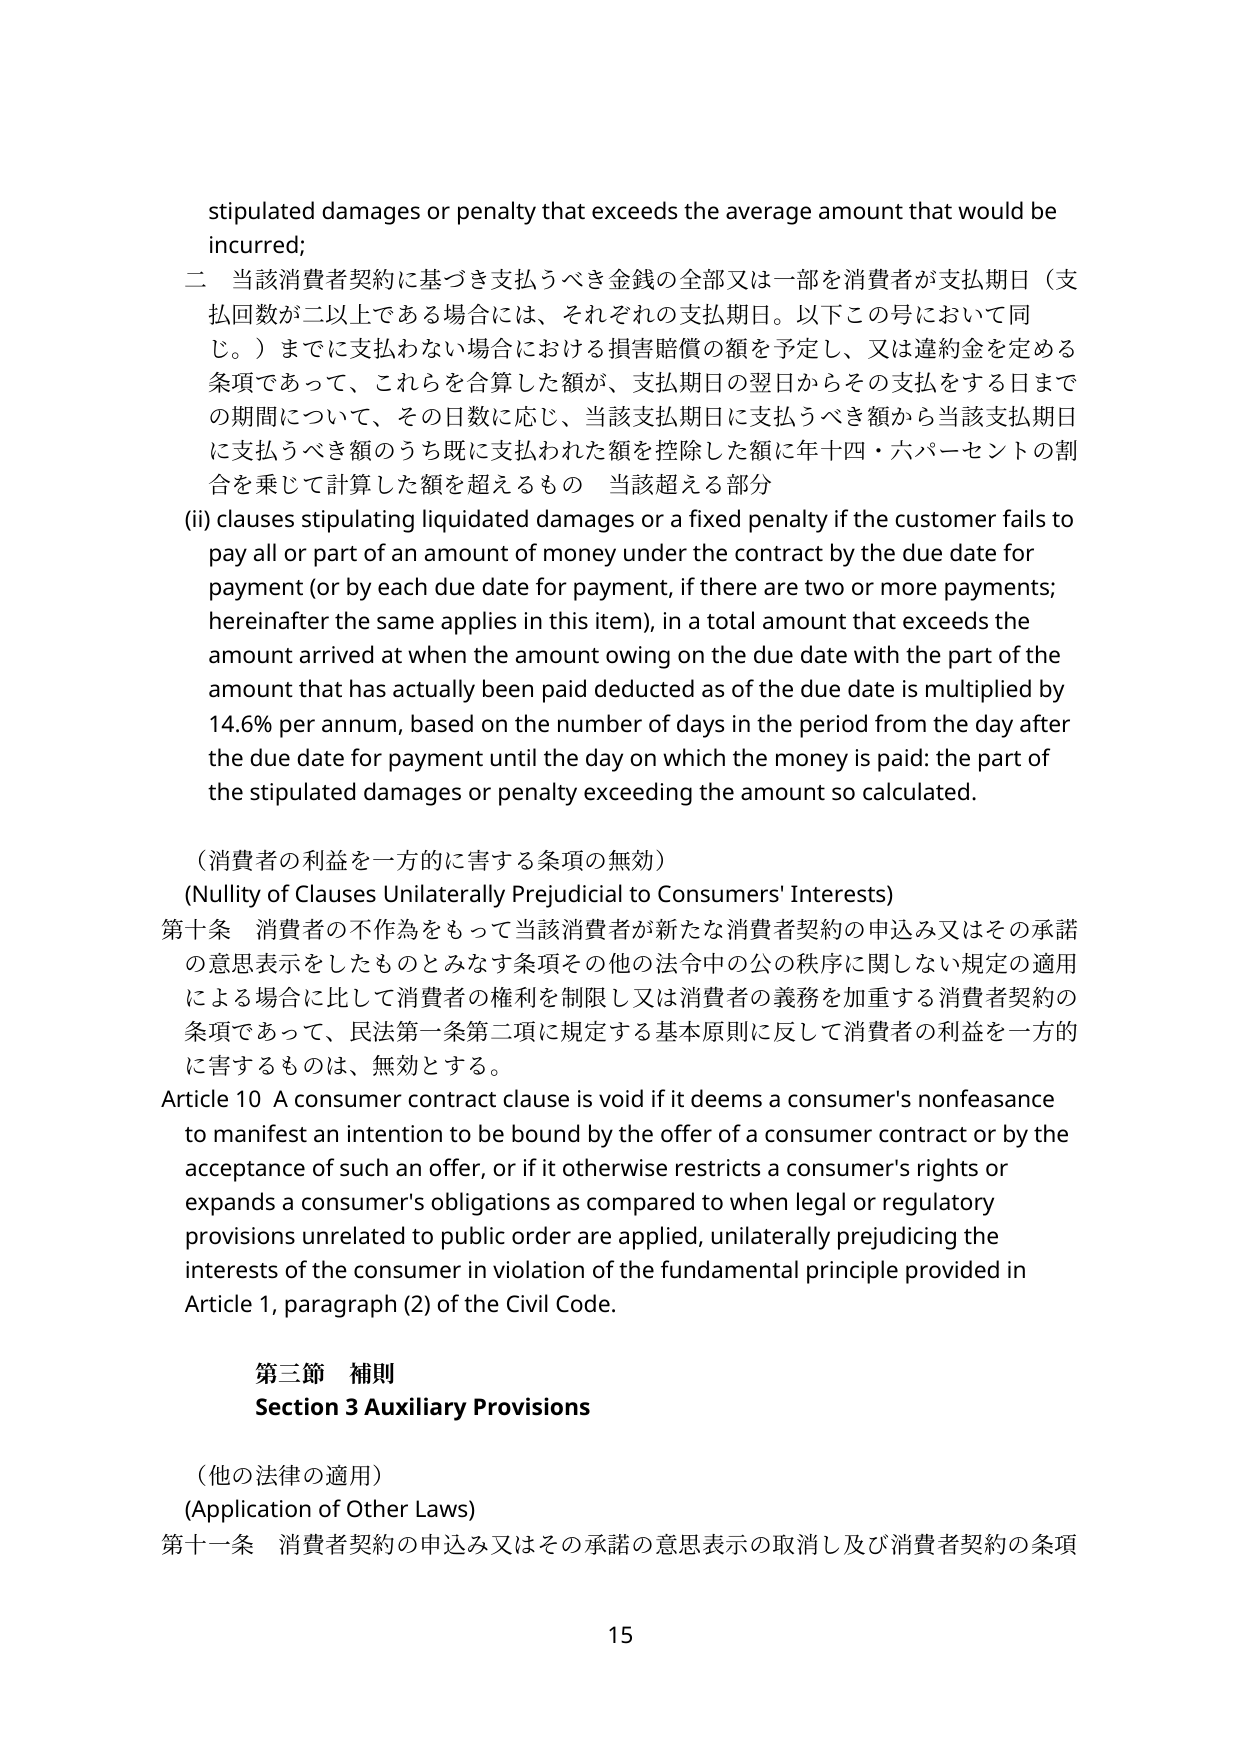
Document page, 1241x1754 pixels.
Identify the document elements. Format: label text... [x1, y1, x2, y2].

text (Application of Other Laws) [184, 1492, 1079, 1526]
text (Nullity of Clauses Unilaterally Prejudicial to Consumers' Interests) [184, 877, 1079, 911]
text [161, 1526, 1079, 1560]
text 第十条 消費者の不作為をもって当該消費者が新たな消費者契約の申込み又はその承諾の意思表示をしたものとみなす条項その他の法令中の公の秩序に関しない規定の適用による場合に比して消費者の権利を制限し又は消費者の義務を加重する消費者契約の条項であって、民法第一条第二項に規定する基本原則に反して消費者の利益を一方的に害するものは、無効とする。 [161, 911, 1079, 1082]
text （他の法律の適用） [184, 1458, 1079, 1492]
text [184, 194, 1079, 262]
text （消費者の利益を一方的に害する条項の無効） [184, 843, 1079, 877]
text 第三節 補則 [253, 1355, 1079, 1389]
text Article 10 A consumer contract clause is void if it deems a consumer's nonfeasance to manifest an intention to be bound by the offer of a consumer contract or by the acceptance of such an offer, or if it otherwise restricts a consumer's rights or expands a consumer's obligations as compared to when legal or regulatory provisions unrelated to public order are applied, unilaterally prejudicing the interests of the consumer in violation of the fundamental principle provided in Article 1, paragraph (2) of the Civil Code. [161, 1082, 1079, 1321]
text (ii) clauses stipulating liquidated damages or a fixed penalty if the customer fails to pay all or part of an amount of money under the contract by the due date for payment (or by each due date for payment, if there are two or more payments; hereinafter the same applies in this item), in a total amount that exceeds the amount arrived at when the amount owing on the due date with the part of the amount that has actually been paid deducted as of the due date is multiplied by 14.6% per annum, based on the number of days in the period from the day after the due date for payment until the day on which the money is paid: the part of the stipulated damages or penalty exceeding the amount so calculated. [184, 501, 1079, 809]
text 二 当該消費者契約に基づき支払うべき金銭の全部又は一部を消費者が支払期日（支払回数が二以上である場合には、それぞれの支払期日。以下この号において同じ。）までに支払わない場合における損害賠償の額を予定し、又は違約金を定める条項であって、これらを合算した額が、支払期日の翌日からその支払をする日までの期間について、その日数に応じ、当該支払期日に支払うべき額から当該支払期日に支払うべき額のうち既に支払われた額を控除した額に年十四・六パーセントの割合を乗じて計算した額を超えるもの 当該超える部分 [184, 262, 1079, 501]
text Section 3 Auxiliary Provisions [253, 1389, 1079, 1424]
